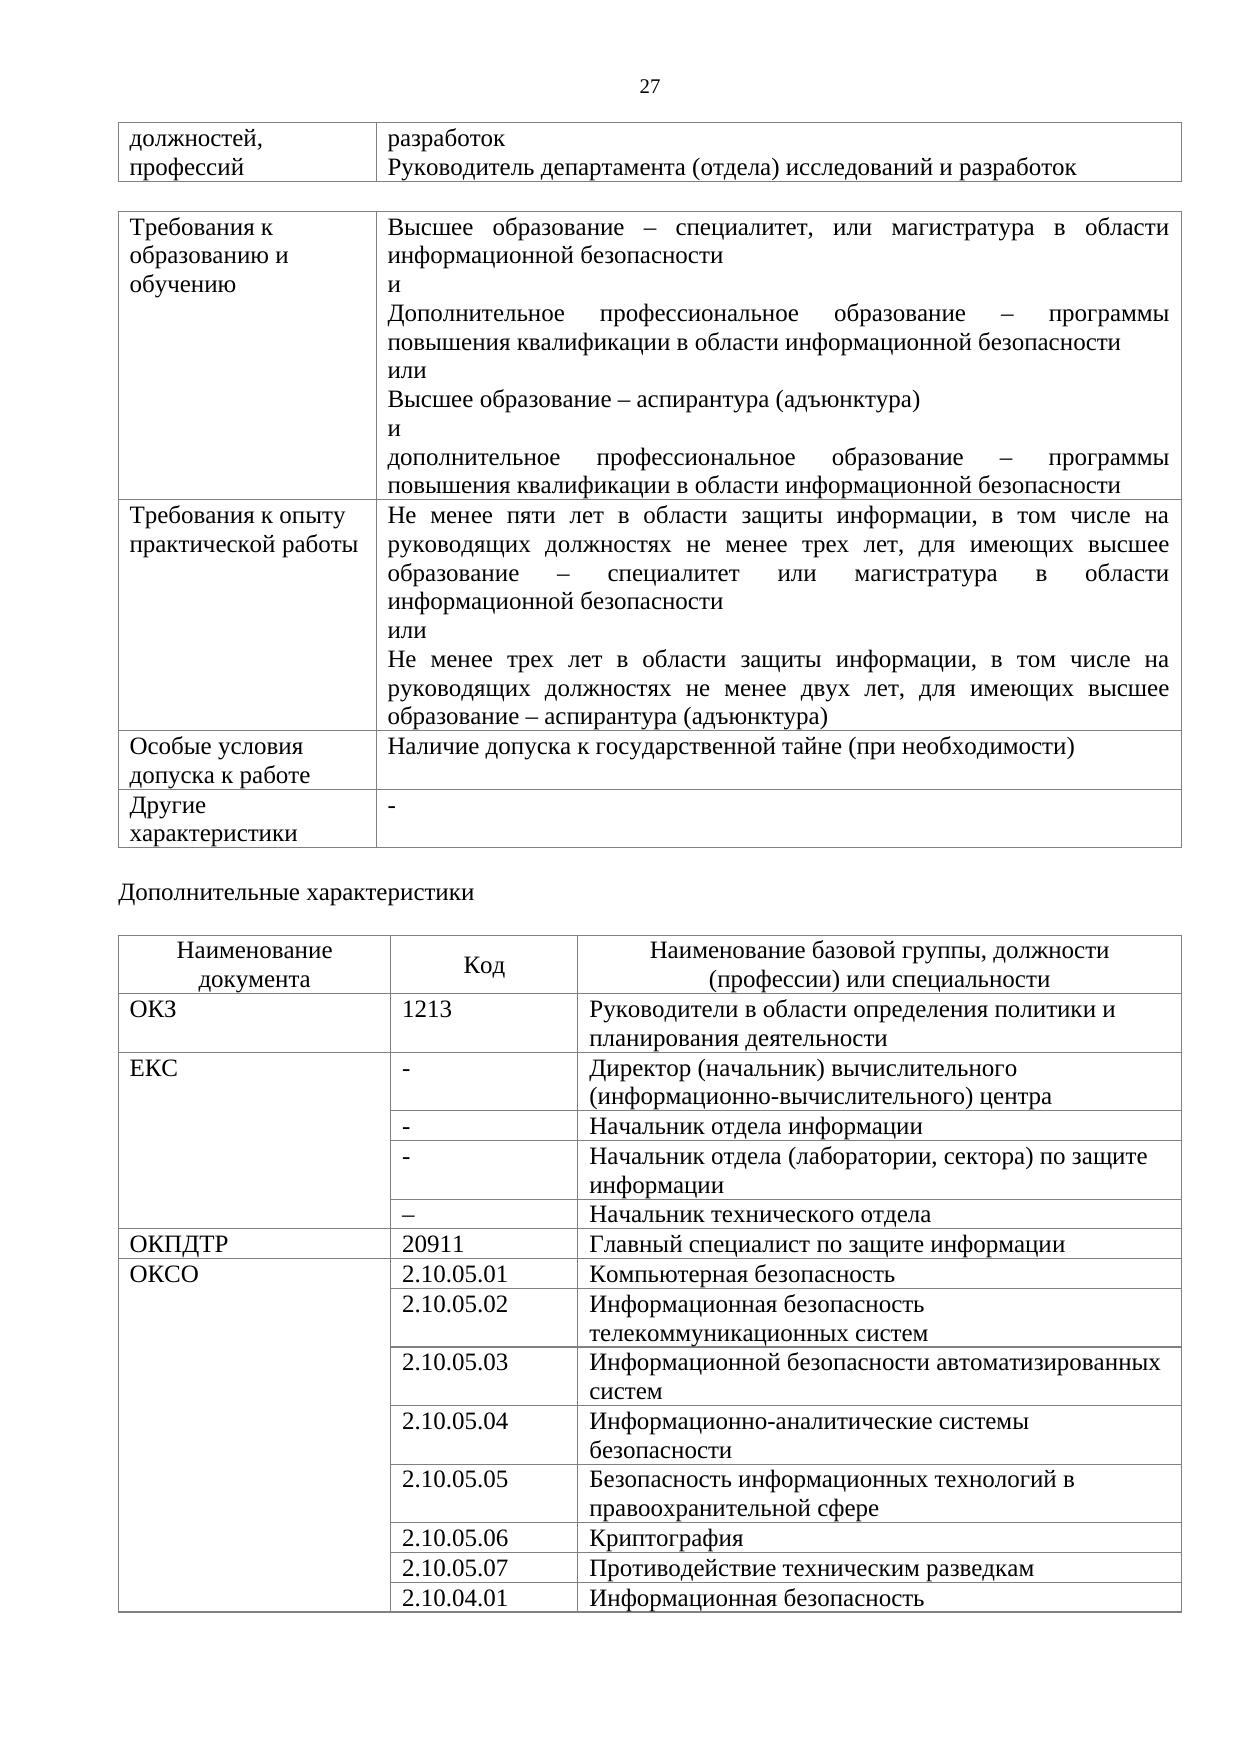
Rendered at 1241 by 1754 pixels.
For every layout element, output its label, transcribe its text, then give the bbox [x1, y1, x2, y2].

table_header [377, 123, 1181, 181]
table_cell 1213 [391, 994, 577, 1052]
table_cell ОКПДТР [119, 1229, 390, 1258]
table_cell - [391, 1111, 577, 1140]
table_cell – [391, 1200, 577, 1228]
table_cell Безопасность информационных технологий в правоохранительной сфере [578, 1465, 1181, 1522]
table_cell ЕКС [119, 1053, 390, 1228]
table_cell 2.10.05.01 [391, 1259, 577, 1288]
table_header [119, 123, 376, 181]
table_cell 2.10.05.06 [391, 1523, 577, 1552]
table_cell 2.10.05.03 [391, 1348, 577, 1405]
table_header Код [391, 936, 577, 993]
table_cell Требования к опыту практической работы [119, 500, 376, 730]
text Дополнительные характеристики [118, 877, 1181, 906]
table_cell Противодействие техническим разведкам [578, 1553, 1181, 1582]
table_cell Директор (начальник) вычислительного (информационно-вычислительного) центра [578, 1053, 1181, 1110]
table_cell Наличие допуска к государственной тайне (при необходимости) [377, 731, 1181, 789]
table_cell Особые условия допуска к работе [119, 731, 376, 789]
table_cell 2.10.05.02 [391, 1289, 577, 1346]
table_cell Другие характеристики [119, 790, 376, 847]
table_header Наименование документа [119, 936, 390, 993]
table_cell 2.10.05.05 [391, 1465, 577, 1522]
table_cell 2.10.05.04 [391, 1406, 577, 1463]
table_header Требования к образованию и обучению [119, 212, 376, 499]
table_cell Информационно-аналитические системы безопасности [578, 1406, 1181, 1463]
table_cell Начальник отдела (лаборатории, сектора) по защите информации [578, 1141, 1181, 1198]
table_cell Начальник технического отдела [578, 1200, 1181, 1228]
table_cell ОКСО [119, 1259, 390, 1611]
table_cell Руководители в области определения политики и планирования деятельности [578, 994, 1181, 1052]
table_cell Начальник отдела информации [578, 1111, 1181, 1140]
table_cell 20911 [391, 1229, 577, 1258]
table_cell - [377, 790, 1181, 847]
table_cell Компьютерная безопасность [578, 1259, 1181, 1288]
table_cell 2.10.04.01 [391, 1583, 577, 1611]
table_cell Информационной безопасности автоматизированных систем [578, 1348, 1181, 1405]
table_cell 2.10.05.07 [391, 1553, 577, 1582]
table_cell ОКЗ [119, 994, 390, 1052]
table_header Наименование базовой группы, должности (профессии) или специальности [578, 936, 1181, 993]
table_cell - [391, 1053, 577, 1110]
table_cell Не менее пяти лет в области защиты информации, в том числе на руководящих должностях не менее трех лет, для имеющих высшее образование – специалитет или магистратура в области информационной безопасности или Не менее трех лет в области защиты информации, в том числе на руководящих должностях не менее двух лет, для имеющих высшее образование – аспирантура (адъюнктура) [377, 500, 1181, 730]
table_cell Главный специалист по защите информации [578, 1229, 1181, 1258]
table_cell Криптография [578, 1523, 1181, 1552]
table_cell Информационная безопасность телекоммуникационных систем [578, 1289, 1181, 1346]
table_cell Информационная безопасность [578, 1583, 1181, 1611]
table_header Высшее образование – специалитет, или магистратура в области информационной безопасности и Дополнительное профессиональное образование – программы повышения квалификации в области информационной безопасности или Высшее образование – аспирантура (адъюнктура) и дополнительное профессиональное образование – программы повышения квалификации в области информационной безопасности [377, 212, 1181, 499]
table_cell - [391, 1141, 577, 1198]
